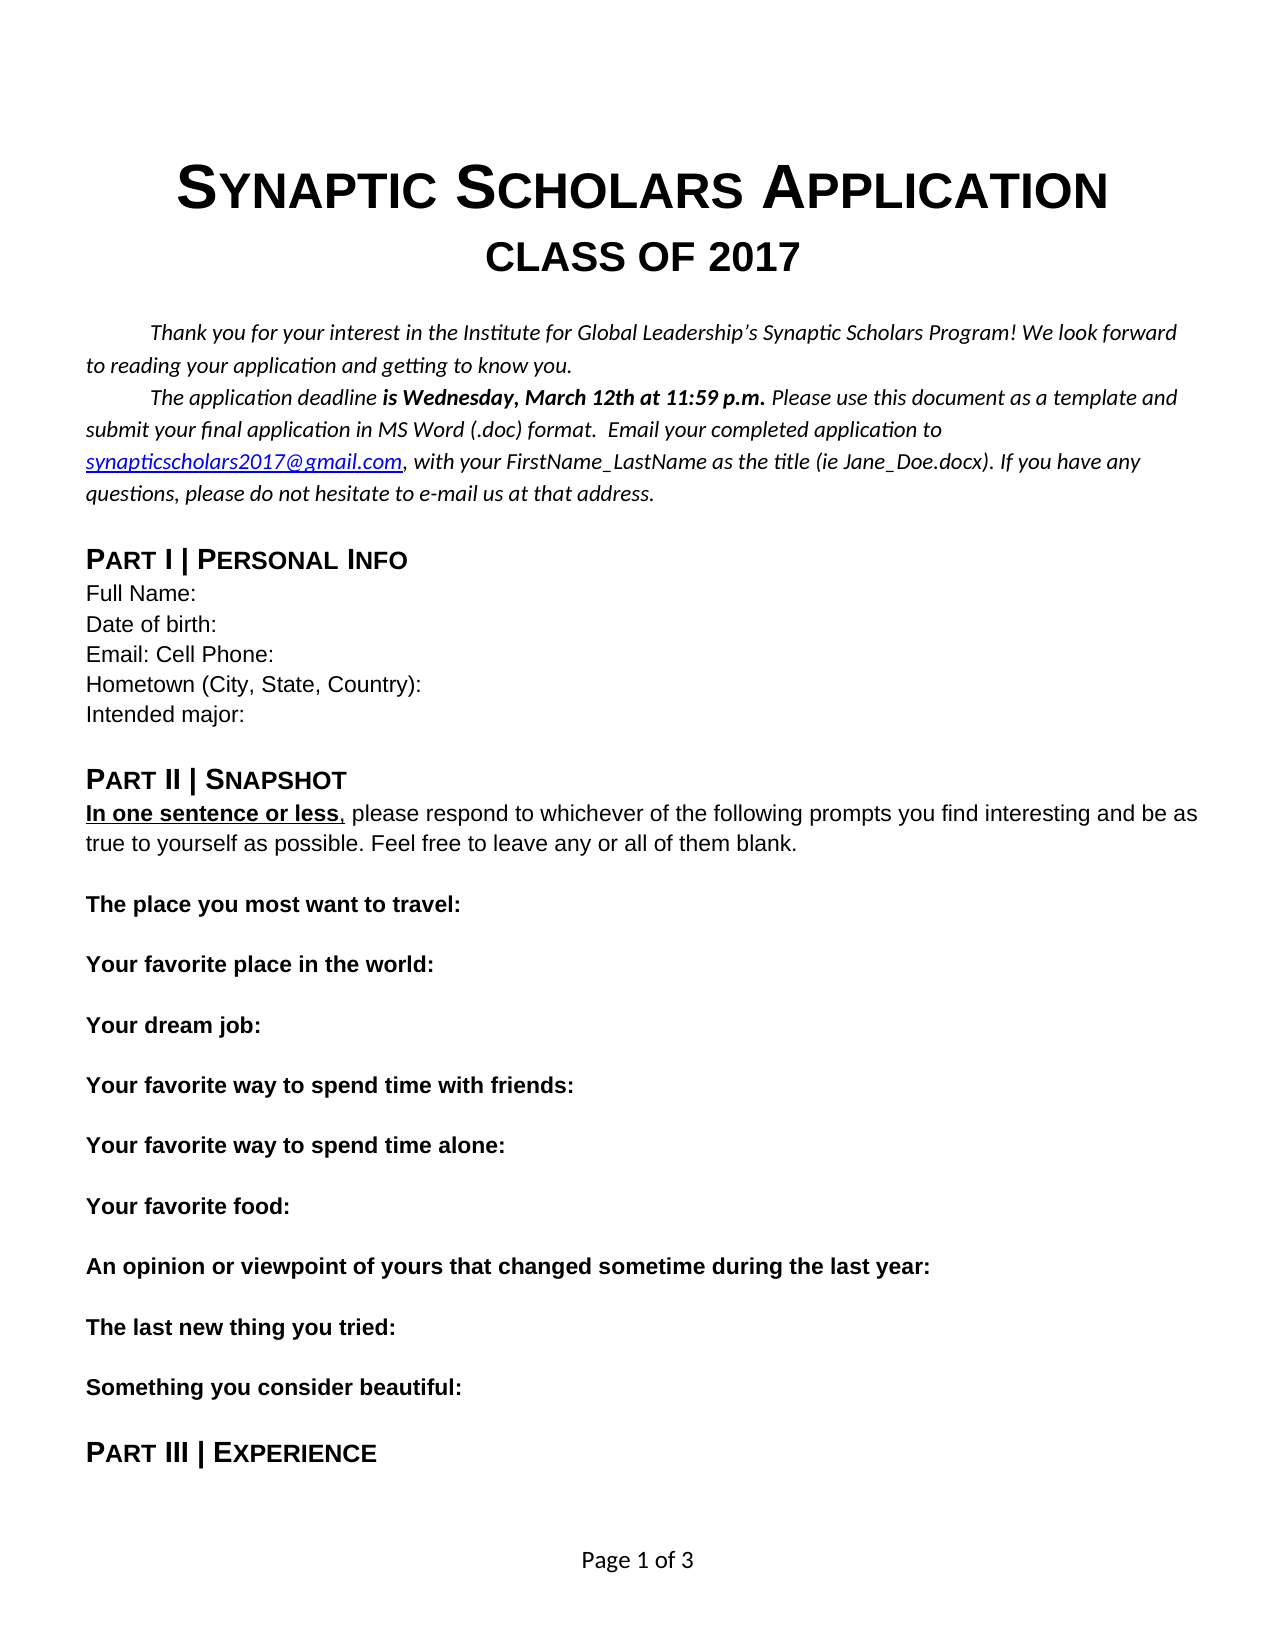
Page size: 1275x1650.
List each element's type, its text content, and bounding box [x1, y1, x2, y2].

text Your favorite way to spend time alone: [86, 1132, 1200, 1159]
text Your favorite way to spend time with friends: [86, 1072, 1200, 1098]
text In one sentence or less, please respond to whichever of the following prompts you find interesting and be as true to yourself as possible. Feel free to leave any or all of them blank. [86, 800, 1200, 857]
text Your favorite place in the world: [86, 951, 1200, 978]
text PART III | EXPERIENCE [86, 1434, 1200, 1468]
text Thank you for your interest in the Institute for Global Leadership’s Synaptic Scholars Program! We look forward to reading your application and getting to know you. [86, 318, 1200, 379]
text The last new thing you tried: [86, 1314, 1200, 1340]
text CLASS OF 2017 [86, 233, 1200, 281]
text Full Name: [86, 580, 1200, 607]
text Your dream job: [86, 1012, 1200, 1038]
text The place you most want to travel: [86, 891, 1200, 917]
text Email: Cell Phone: [86, 641, 1200, 667]
text Date of birth: [86, 611, 1200, 637]
text The application deadline is Wednesday, March 12th at 11:59 p.m. Please use this document as a template and submit your final application in MS Word (.doc) format. Email your completed application to synapticscholars2017@gmail.com, with your FirstName_LastName as the title (ie Jane_Doe.docx). If you have any questions, please do not hesitate to e-mail us at that address. [86, 383, 1200, 507]
text Hometown (City, State, Country): [86, 671, 1200, 697]
text PART I | PERSONAL INFO [86, 542, 1200, 575]
text SYNAPTIC SCHOLARS APPLICATION [86, 150, 1200, 222]
text Something you consider beautiful: [86, 1374, 1200, 1401]
text Your favorite food: [86, 1193, 1200, 1219]
text PART II | SNAPSHOT [86, 762, 1200, 795]
text An opinion or viewpoint of yours that changed sometime during the last year: [86, 1253, 1200, 1280]
text Intended major: [86, 701, 1200, 728]
